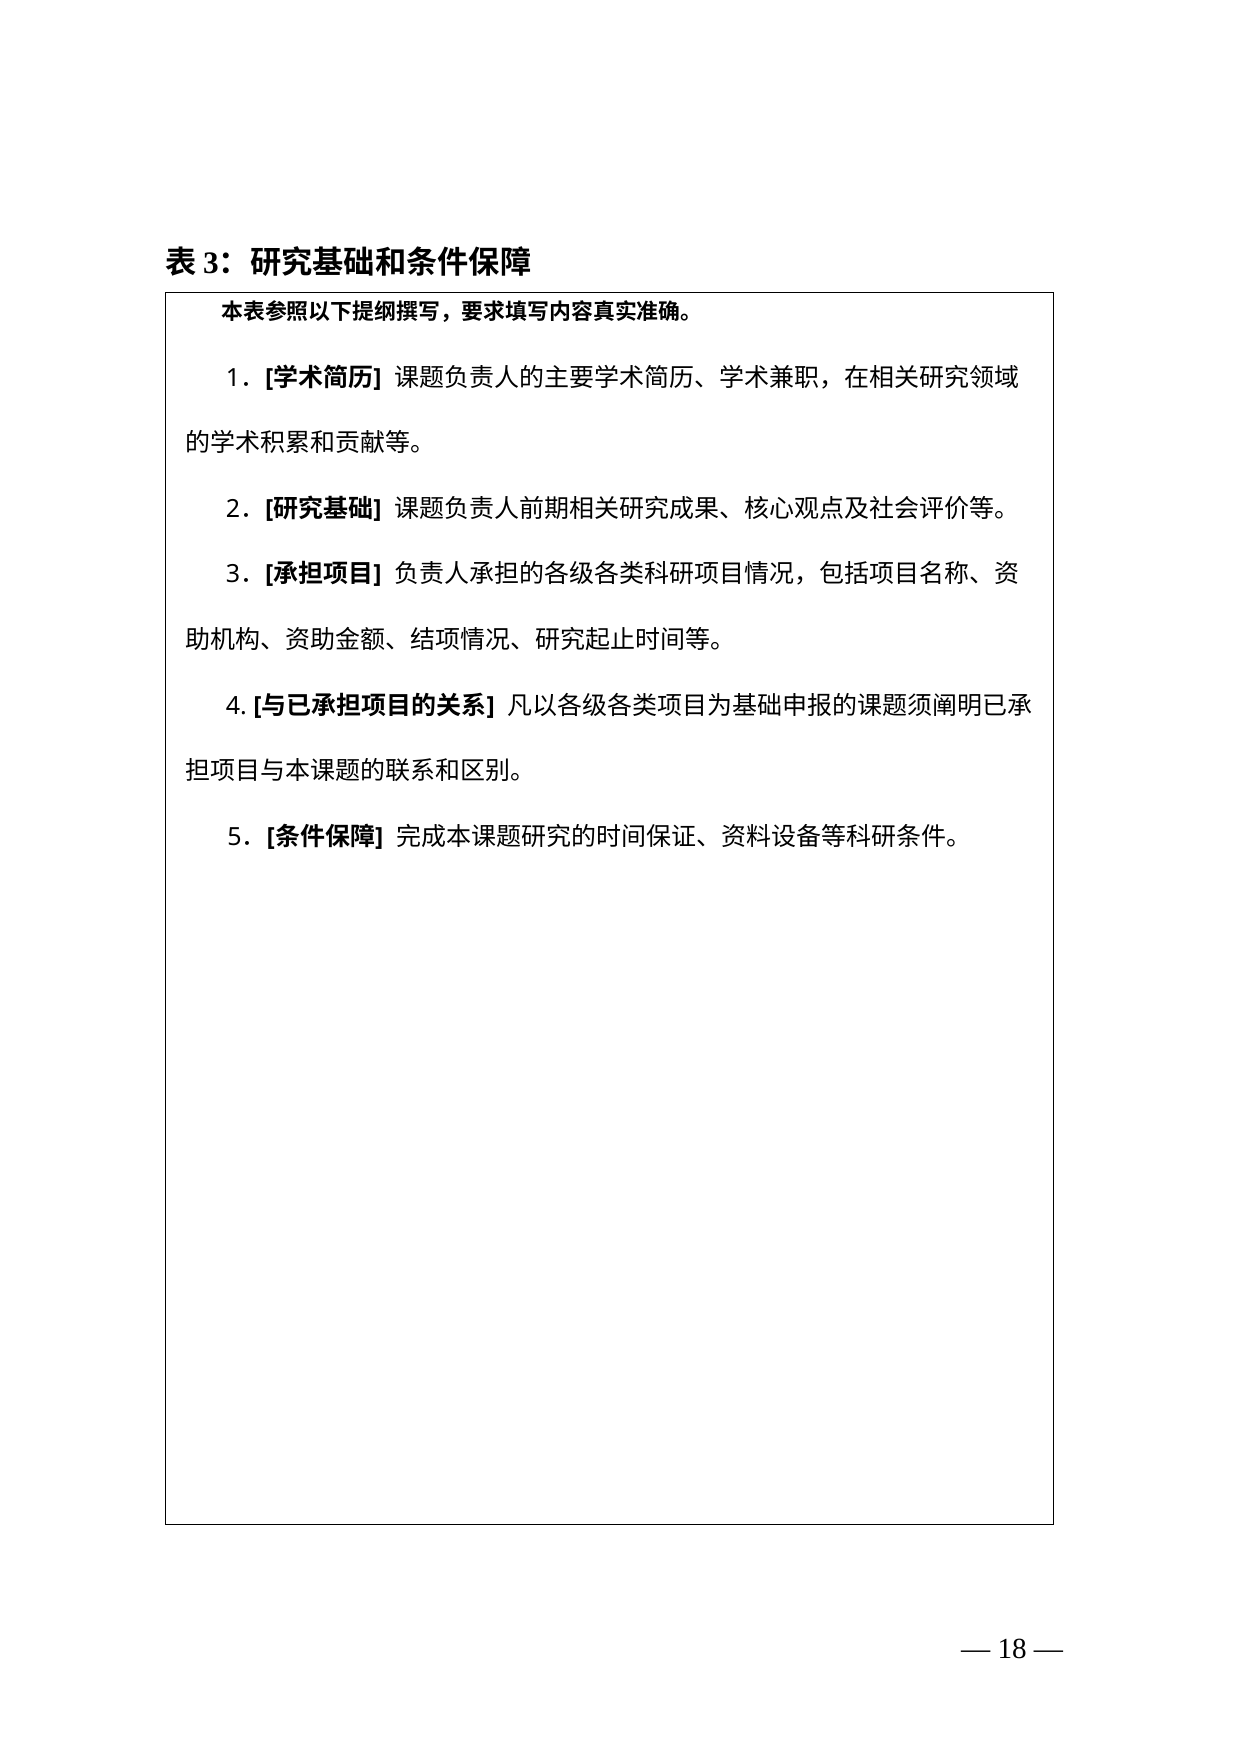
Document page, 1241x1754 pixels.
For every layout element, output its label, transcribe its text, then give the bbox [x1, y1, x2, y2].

text 表3：研究基础和条件保障 [165, 227, 1087, 292]
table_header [166, 293, 1053, 1523]
